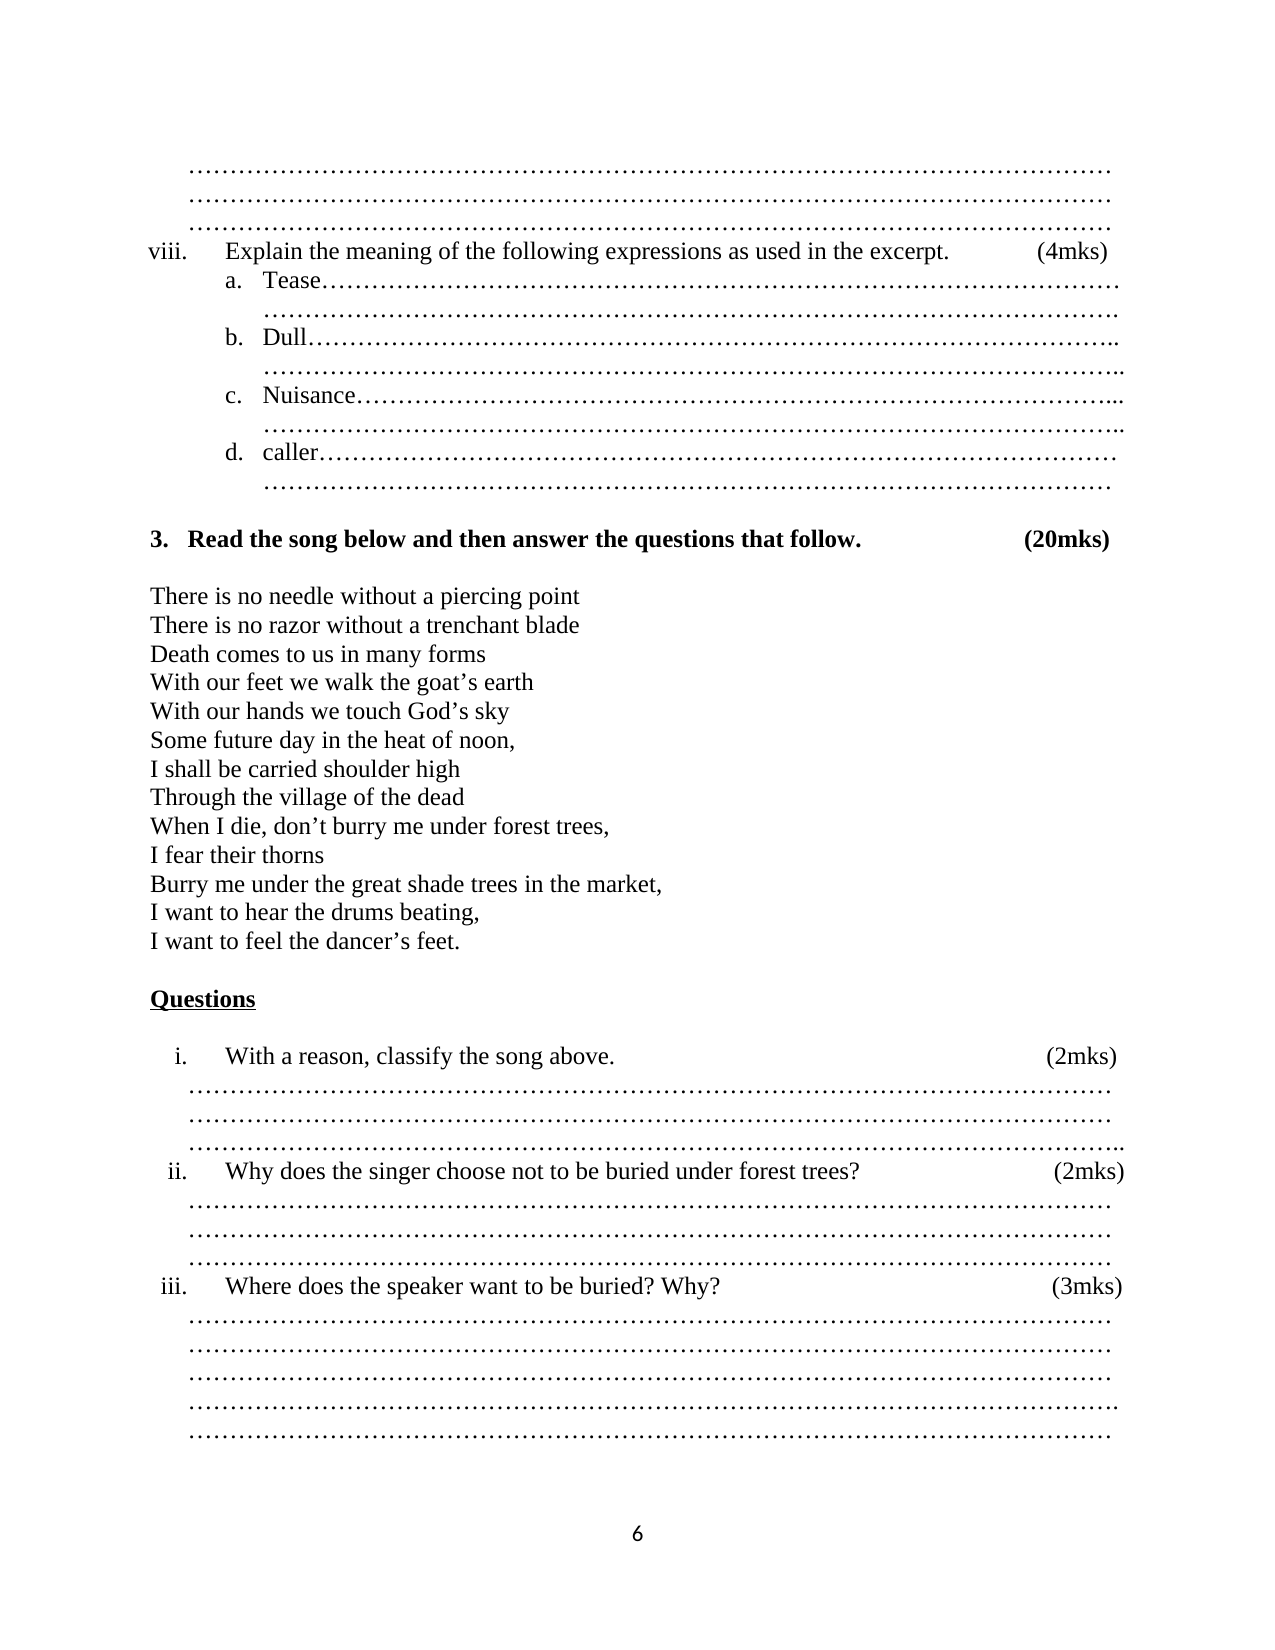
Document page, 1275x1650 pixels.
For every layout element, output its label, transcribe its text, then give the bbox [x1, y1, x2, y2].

list Why does the singer choose not to be buried under forest trees? (2mks) [187, 1156, 1125, 1185]
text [187, 150, 1125, 236]
text With our feet we walk the goat’s earth [150, 667, 1125, 696]
text ……………………………………………………………………………………………………………………………………………………………………………………………………………………………………………………………………………………………………….. [187, 1070, 1125, 1156]
text I want to hear the drums beating, [150, 897, 1125, 926]
text Burry me under the great shade trees in the market, [150, 869, 1125, 897]
list Nuisance………………………………………………………………………………...………………………………………………………………………………………….. [225, 380, 1125, 437]
text Through the village of the dead [150, 782, 1125, 811]
text There is no razor without a trenchant blade [150, 610, 1125, 639]
list Read the song below and then answer the questions that follow. (20mks) [150, 524, 1125, 552]
list Tease………………………………………………………………………………………………………………………………………………………………………………. [225, 265, 1125, 322]
list With a reason, classify the song above. (2mks) [187, 1041, 1125, 1070]
list Dull……………………………………………………………………………………..………………………………………………………………………………………….. [225, 322, 1125, 380]
text …………………………………………………………………………………………………………………………………………………………………………………………………………………………………………………………………………………………………………………………………………………………………………………………………………. [187, 1300, 1125, 1415]
text I want to feel the dancer’s feet. [150, 926, 1125, 955]
text Questions [150, 984, 1125, 1012]
text ………………………………………………………………………………………………… [187, 1415, 1125, 1444]
list caller……………………………………………………………………………………………………………………………………………………………………………… [225, 437, 1125, 495]
list Explain the meaning of the following expressions as used in the excerpt. (4mks) [187, 236, 1125, 265]
text With our hands we touch God’s sky [150, 696, 1125, 725]
text When I die, don’t burry me under forest trees, [150, 811, 1125, 840]
text I fear their thorns [150, 840, 1125, 869]
text Some future day in the heat of noon, [150, 725, 1125, 754]
text There is no needle without a piercing point [150, 581, 1125, 610]
text I shall be carried shoulder high [150, 754, 1125, 782]
list Where does the speaker want to be buried? Why? (3mks) [187, 1271, 1125, 1300]
text ……………………………………………………………………………………………………………………………………………………………………………………………………………………………………………………………………………………………………… [187, 1185, 1125, 1271]
text Death comes to us in many forms [150, 639, 1125, 667]
